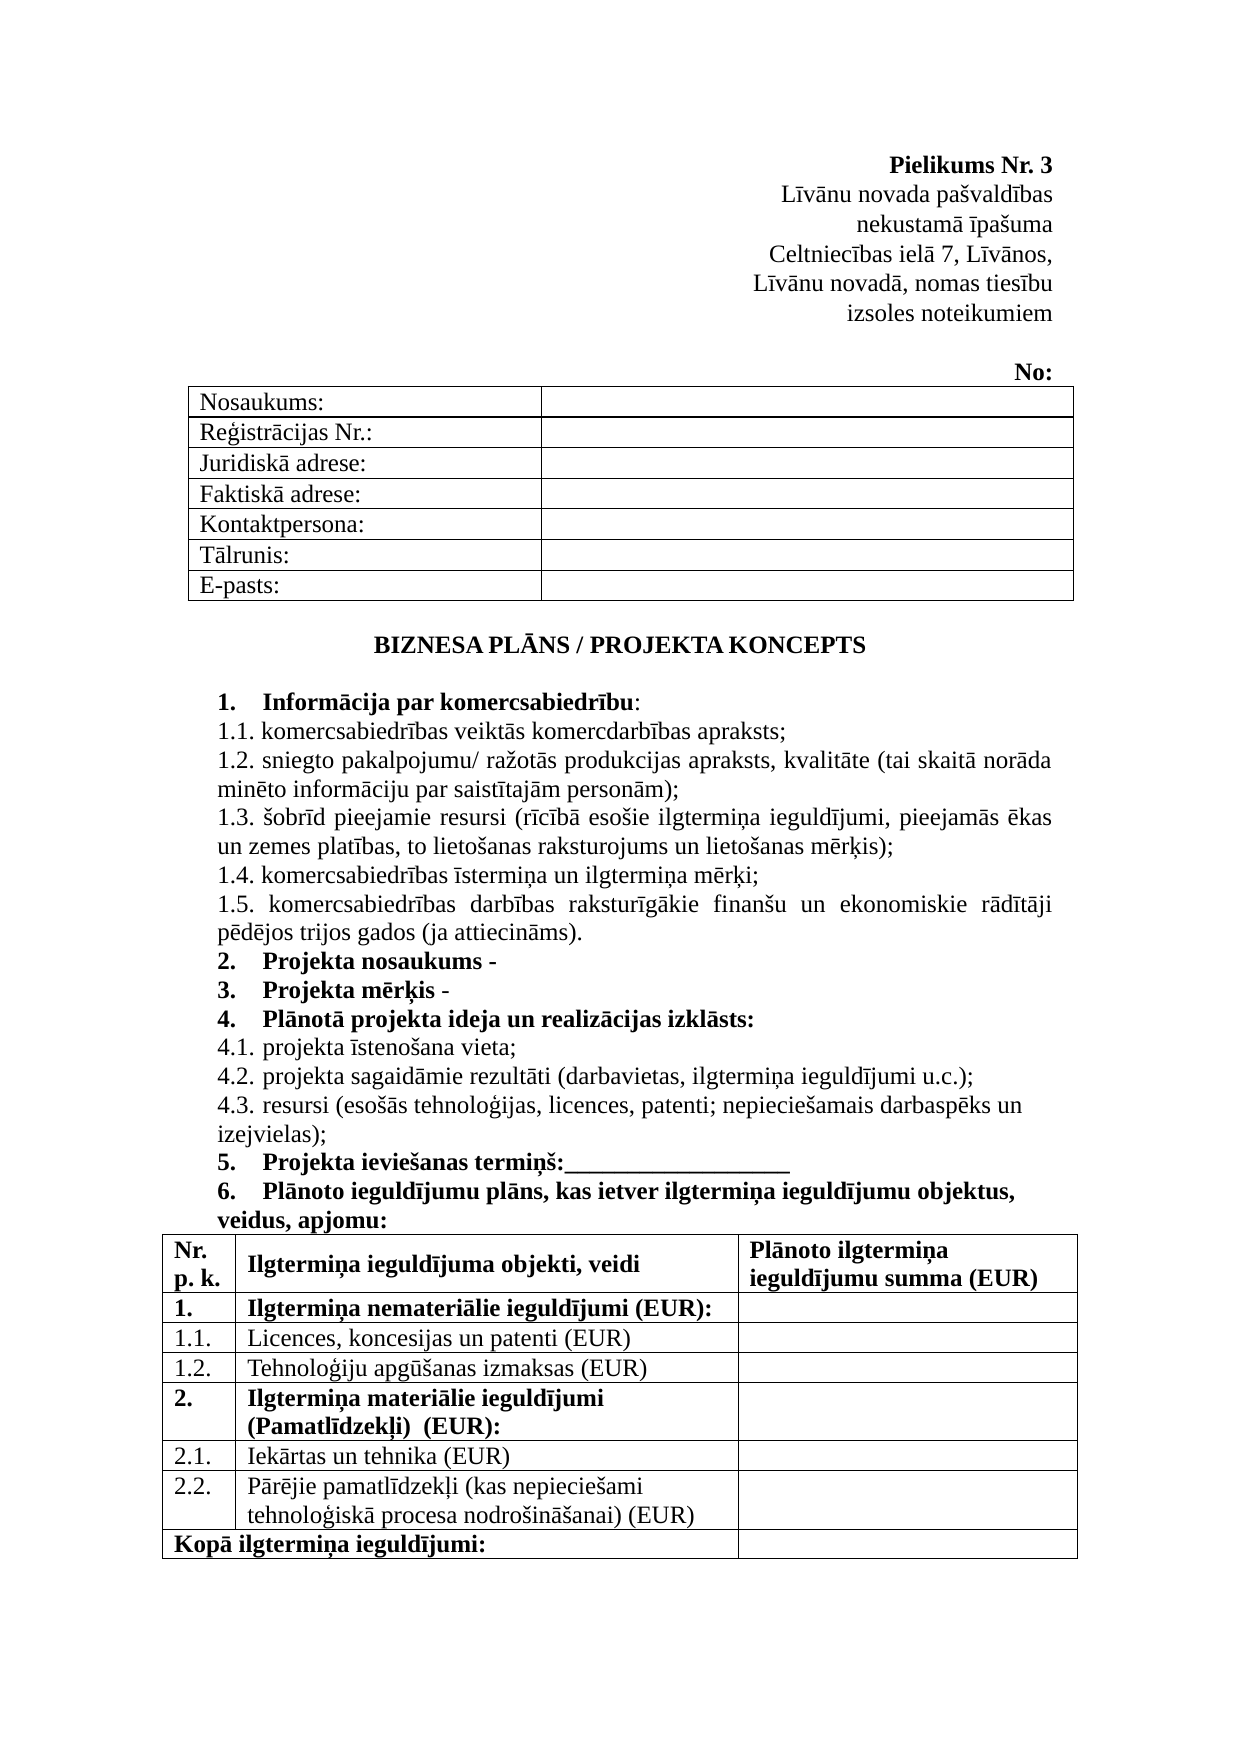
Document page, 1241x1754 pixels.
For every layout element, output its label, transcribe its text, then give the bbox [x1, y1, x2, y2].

table_cell [542, 418, 1073, 447]
list Plānotā projekta ideja un realizācijas izklāsts: [217, 1004, 1053, 1032]
list Projekta nosaukums - [217, 946, 1053, 975]
table_cell 2. [163, 1383, 235, 1440]
text 1.4. komercsabiedrības īstermiņa un ilgtermiņa mērķi; [217, 860, 1053, 889]
text 1.5. komercsabiedrības darbības raksturīgākie finanšu un ekonomiskie rādītāji pēdējos trijos gados (ja attiecināms). [217, 889, 1053, 946]
table_cell Ilgtermiņa nemateriālie ieguldījumi (EUR): [236, 1293, 738, 1322]
text 1.2. sniegto pakalpojumu/ ražotās produkcijas apraksts, kvalitāte (tai skaitā norāda minēto informāciju par saistītajām personām); [217, 745, 1053, 802]
table_cell [739, 1353, 1077, 1382]
table_cell [739, 1471, 1077, 1528]
table_cell [542, 509, 1073, 539]
list projekta īstenošana vieta; [217, 1032, 1053, 1061]
list resursi (esošās tehnoloģijas, licences, patenti; nepieciešamais darbaspēks un izejvielas); [217, 1090, 1053, 1147]
table_cell E-pasts: [189, 571, 541, 600]
table_cell [739, 1293, 1077, 1322]
table_header Nr. p. k. [163, 1235, 235, 1292]
table_cell 1. [163, 1293, 235, 1322]
table_cell [739, 1323, 1077, 1352]
table_cell Kopā ilgtermiņa ieguldījumi: [163, 1530, 738, 1558]
table_cell Ilgtermiņa materiālie ieguldījumi (Pamatlīdzekļi) (EUR): [236, 1383, 738, 1440]
table_cell [542, 479, 1073, 508]
table_cell [542, 448, 1073, 478]
table_header Ilgtermiņa ieguldījuma objekti, veidi [236, 1235, 738, 1292]
text 1.1. komercsabiedrības veiktās komercdarbības apraksts; [217, 716, 1053, 745]
table_cell Tehnoloģiju apgūšanas izmaksas (EUR) [236, 1353, 738, 1382]
table_cell Faktiskā adrese: [189, 479, 541, 508]
list projekta sagaidāmie rezultāti (darbavietas, ilgtermiņa ieguldījumi u.c.); [217, 1061, 1053, 1090]
table_cell 2.1. [163, 1441, 235, 1470]
table_header Plānoto ilgtermiņa ieguldījumu summa (EUR) [739, 1235, 1077, 1292]
text 1.3. šobrīd pieejamie resursi (rīcībā esošie ilgtermiņa ieguldījumi, pieejamās ēkas un zemes platības, to lietošanas raksturojums un lietošanas mērķis); [217, 802, 1053, 860]
text No: [187, 357, 1053, 386]
table_cell Tālrunis: [189, 540, 541, 569]
table_header [542, 387, 1073, 416]
table_cell Licences, koncesijas un patenti (EUR) [236, 1323, 738, 1352]
list Informācija par komercsabiedrību: [217, 687, 1053, 716]
table_cell [739, 1441, 1077, 1470]
list Projekta ieviešanas termiņš:__________________ [217, 1147, 1053, 1176]
table_cell 2.2. [163, 1471, 235, 1528]
text Pielikums Nr. 3 [704, 150, 1053, 179]
table_header Nosaukums: [189, 387, 541, 416]
table_cell [542, 540, 1073, 569]
table_cell Pārējie pamatlīdzekļi (kas nepieciešami tehnoloģiskā procesa nodrošināšanai) (EUR) [236, 1471, 738, 1528]
table_cell [739, 1530, 1077, 1558]
table_cell Iekārtas un tehnika (EUR) [236, 1441, 738, 1470]
list Projekta mērķis - [217, 975, 1053, 1004]
table_cell 1.2. [163, 1353, 235, 1382]
list Plānoto ieguldījumu plāns, kas ietver ilgtermiņa ieguldījumu objektus, veidus, apjomu: [217, 1176, 1053, 1234]
table_cell [739, 1383, 1077, 1440]
table_cell Kontaktpersona: [189, 509, 541, 539]
table_cell [542, 571, 1073, 600]
text Biznesa plāns / projekta koncepts [187, 630, 1053, 659]
table_cell Reģistrācijas Nr.: [189, 418, 541, 447]
table_cell Juridiskā adrese: [189, 448, 541, 478]
table_cell 1.1. [163, 1323, 235, 1352]
text Līvānu novada pašvaldības nekustamā īpašuma Celtniecības ielā 7, Līvānos, Līvānu novadā, nomas tiesību izsoles noteikumiem [695, 179, 1053, 327]
